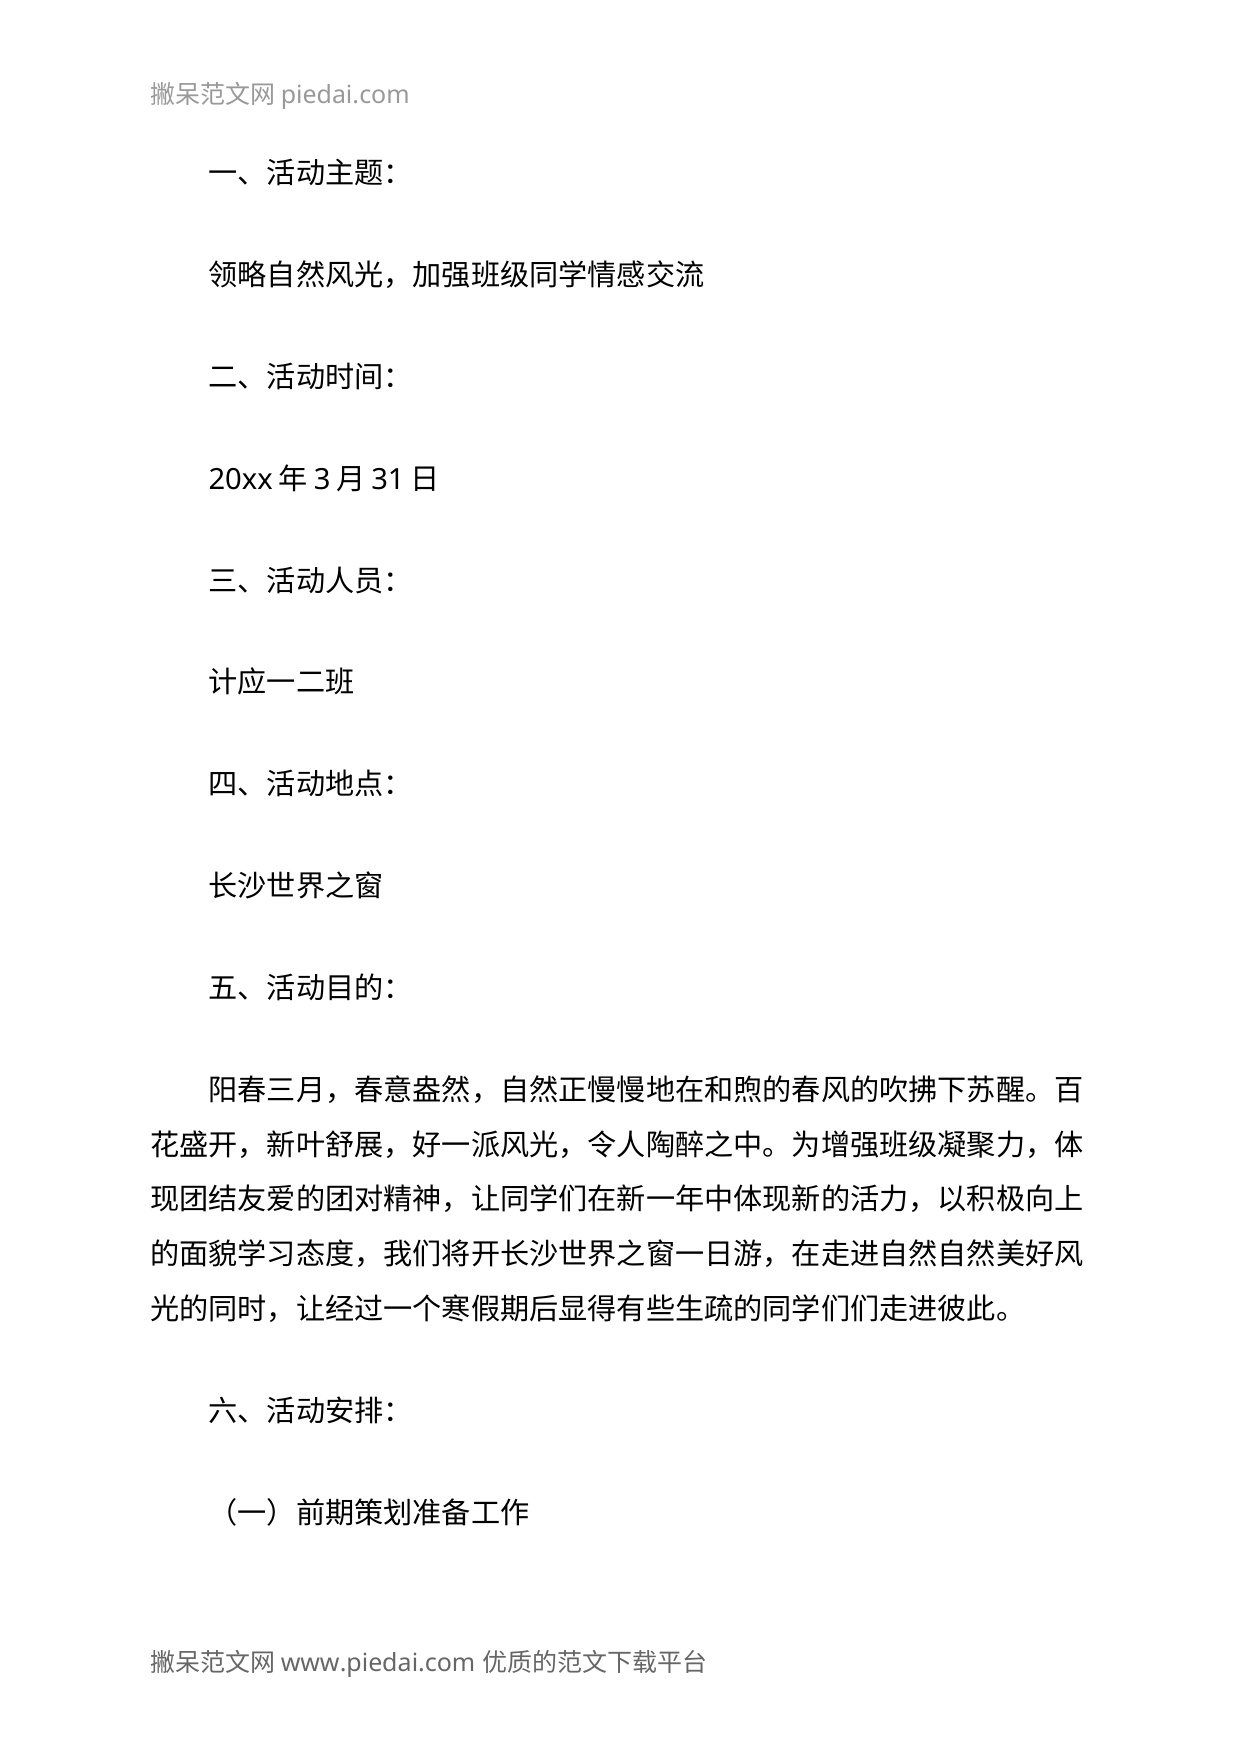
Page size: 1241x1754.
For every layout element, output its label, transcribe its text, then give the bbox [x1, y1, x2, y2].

text 计应一二班 [150, 659, 1090, 701]
text 五、活动目的： [150, 964, 1090, 1007]
text 一、活动主题： [150, 150, 1090, 192]
text 长沙世界之窗 [150, 863, 1090, 905]
text （一）前期策划准备工作 [150, 1489, 1090, 1532]
text 阳春三月，春意盎然，自然正慢慢地在和煦的春风的吹拂下苏醒。百花盛开，新叶舒展，好一派风光，令人陶醉之中。为增强班级凝聚力，体现团结友爱的团对精神，让同学们在新一年中体现新的活力，以积极向上的面貌学习态度，我们将开长沙世界之窗一日游，在走进自然自然美好风光的同时，让经过一个寒假期后显得有些生疏的同学们们走进彼此。 [150, 1066, 1090, 1328]
text 四、活动地点： [150, 761, 1090, 803]
text 六、活动安排： [150, 1387, 1090, 1430]
text 领略自然风光，加强班级同学情感交流 [150, 252, 1090, 294]
text 二、活动时间： [150, 353, 1090, 396]
text 三、活动人员： [150, 557, 1090, 599]
text 20xx年3月31日 [150, 455, 1090, 498]
